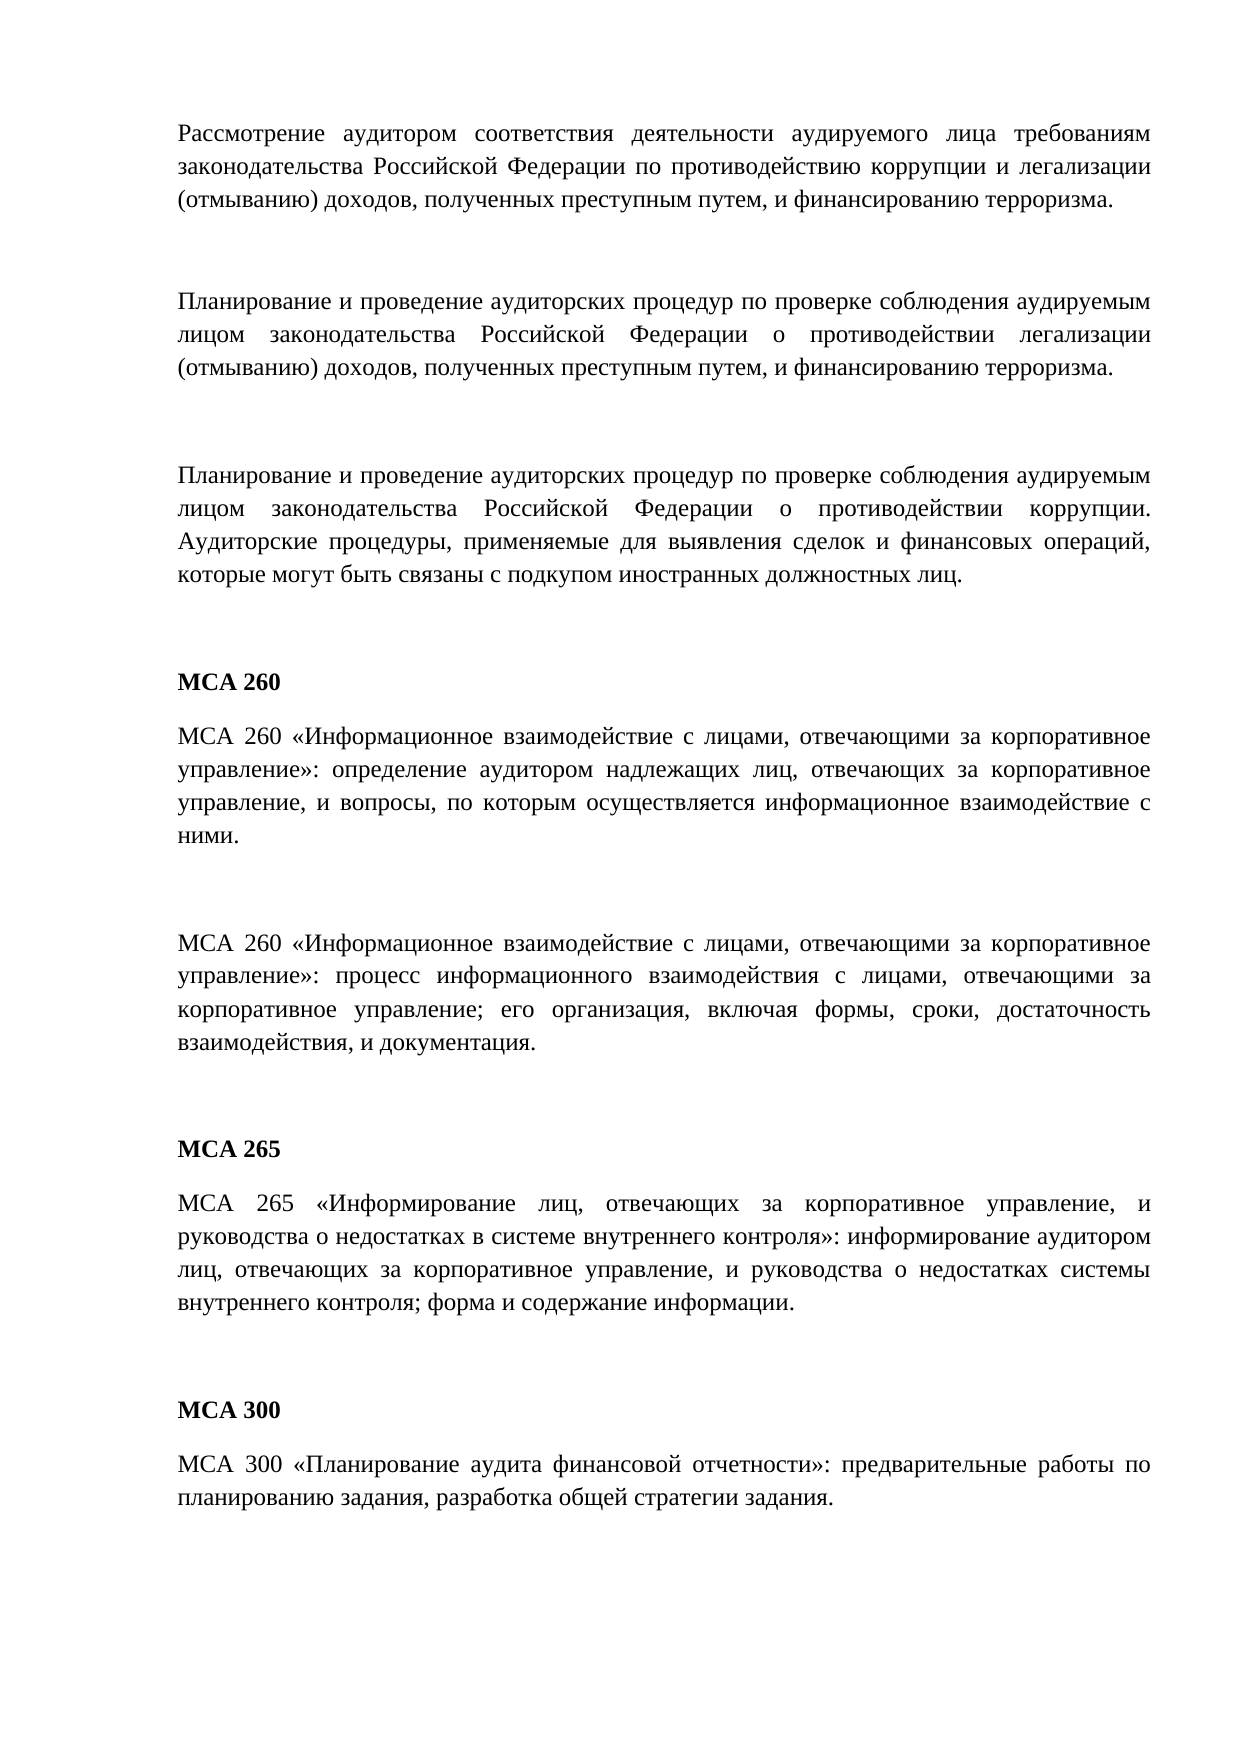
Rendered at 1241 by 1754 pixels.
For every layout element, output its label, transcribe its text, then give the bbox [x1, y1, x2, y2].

text МСА 260 [177, 667, 1152, 696]
text МСА 300 [177, 1395, 1152, 1424]
text Планирование и проведение аудиторских процедур по проверке соблюдения аудируемым лицом законодательства Российской Федерации о противодействии коррупции. Аудиторские процедуры, применяемые для выявления сделок и финансовых операций, которые могут быть связаны с подкупом иностранных должностных лиц. [177, 460, 1152, 588]
text Рассмотрение аудитором соответствия деятельности аудируемого лица требованиям законодательства Российской Федерации по противодействию коррупции и легализации (отмыванию) доходов, полученных преступным путем, и финансированию терроризма. [177, 118, 1152, 213]
text МСА 265 «Информирование лиц, отвечающих за корпоративное управление, и руководства о недостатках в системе внутреннего контроля»: информирование аудитором лиц, отвечающих за корпоративное управление, и руководства о недостатках системы внутреннего контроля; форма и содержание информации. [177, 1188, 1152, 1316]
text МСА 265 [177, 1134, 1152, 1163]
text МСА 260 «Информационное взаимодействие с лицами, отвечающими за корпоративное управление»: определение аудитором надлежащих лиц, отвечающих за корпоративное управление, и вопросы, по которым осуществляется информационное взаимодействие с ними. [177, 721, 1152, 849]
text МСА 300 «Планирование аудита финансовой отчетности»: предварительные работы по планированию задания, разработка общей стратегии задания. [177, 1449, 1152, 1511]
text МСА 260 «Информационное взаимодействие с лицами, отвечающими за корпоративное управление»: процесс информационного взаимодействия с лицами, отвечающими за корпоративное управление; его организация, включая формы, сроки, достаточность взаимодействия, и документация. [177, 928, 1152, 1055]
text Планирование и проведение аудиторских процедур по проверке соблюдения аудируемым лицом законодательства Российской Федерации о противодействии легализации (отмыванию) доходов, полученных преступным путем, и финансированию терроризма. [177, 286, 1152, 381]
